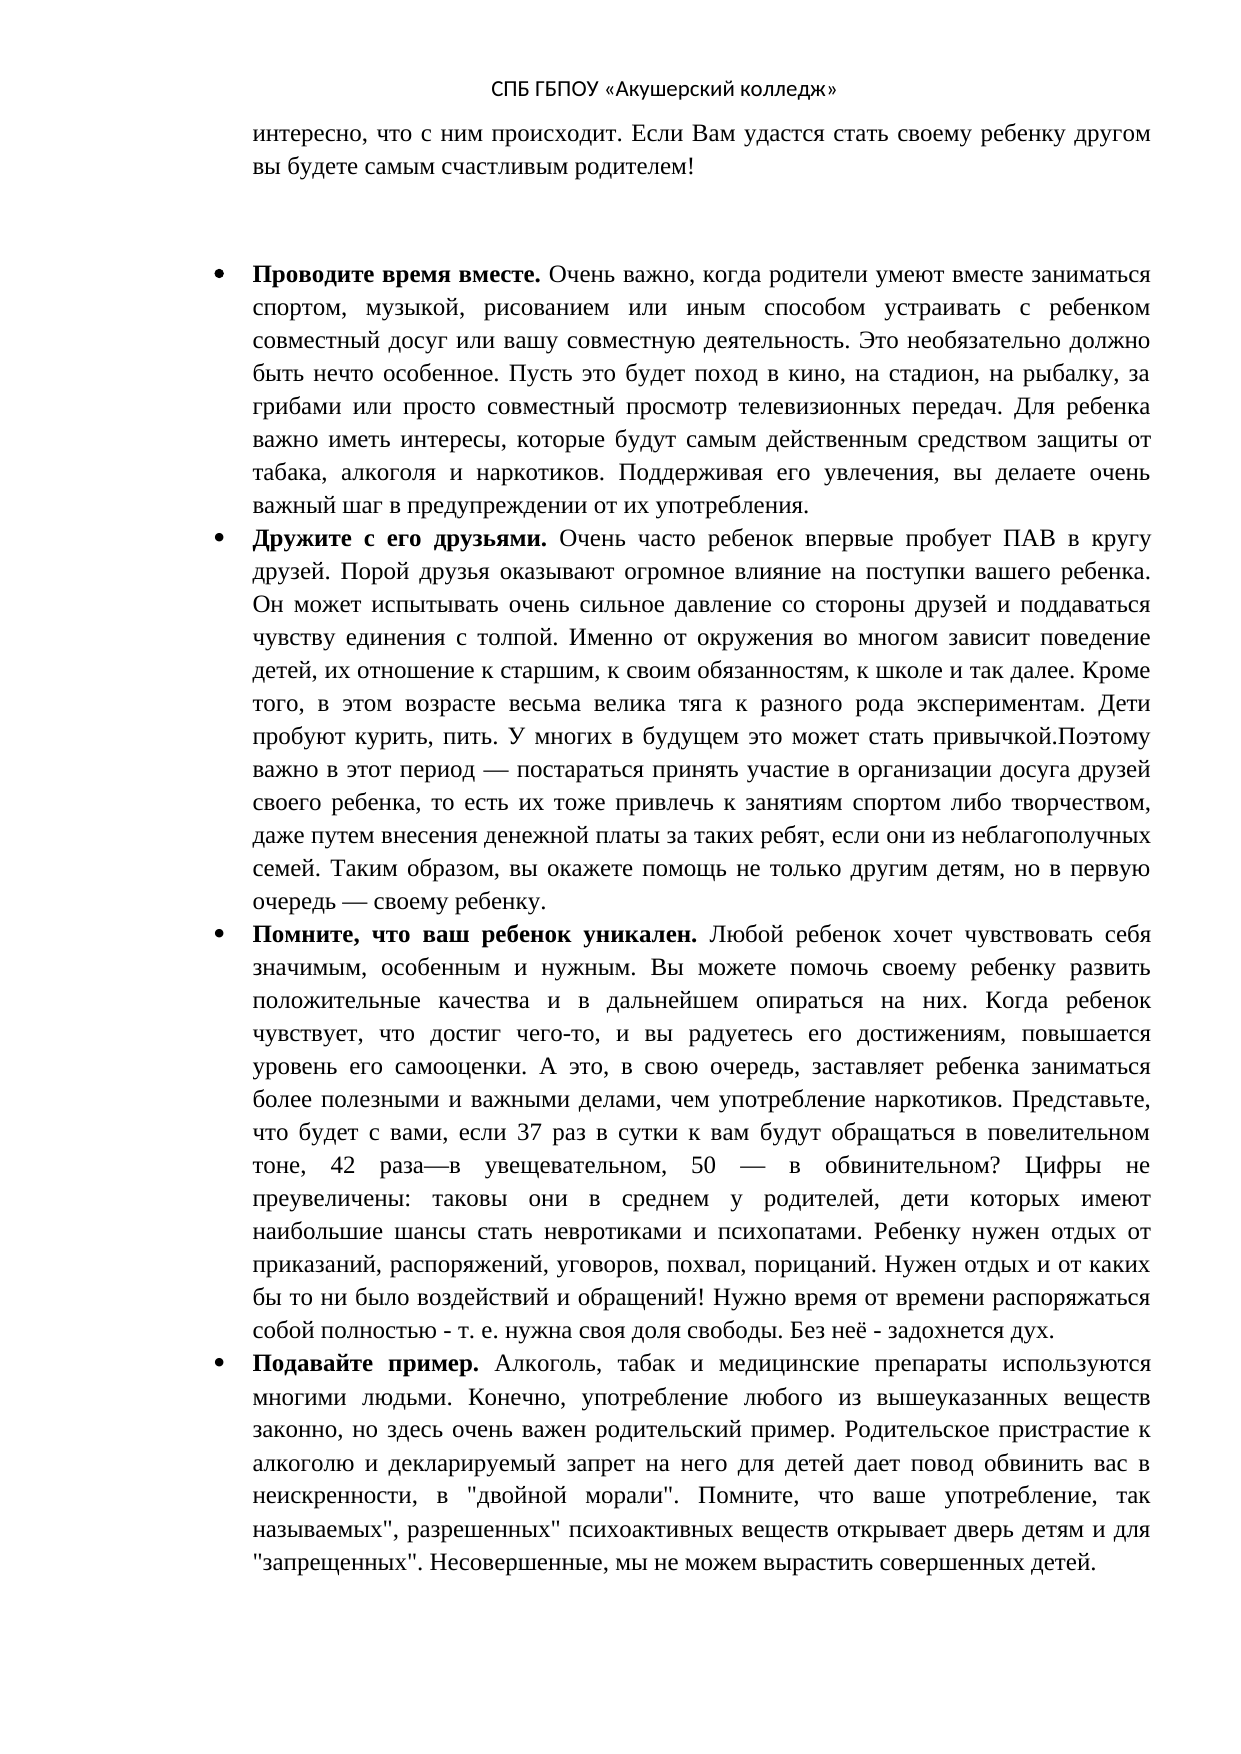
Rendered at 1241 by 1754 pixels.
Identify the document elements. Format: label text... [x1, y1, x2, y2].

list Дружите с его друзьями. Очень часто ребенок впервые пробует ПАВ в кругу друзей. Порой друзья оказывают огромное влияние на поступки вашего ребенка. Он может испытывать очень сильное давление со стороны друзей и поддаваться чувству единения с толпой. Именно от окружения во многом зависит поведение детей, их отношение к старшим, к своим обязанностям, к школе и так далее. Кроме того, в этом возрасте весьма велика тяга к разного рода экспериментам. Дети пробуют курить, пить. У многих в будущем это может стать привычкой.Поэтому важно в этот период — постараться принять участие в организации досуга друзей своего ребенка, то есть их тоже привлечь к занятиям спортом либо творчеством, даже путем внесения денежной платы за таких ребят, если они из неблагополучных семей. Таким образом, вы окажете помощь не только другим детям, но в первую очередь — своему ребенку. [215, 523, 1152, 915]
list Помните, что ваш ребенок уникален. Любой ребенок хочет чувствовать себя значимым, особенным и нужным. Вы можете помочь своему ребенку развить положительные качества и в дальнейшем опираться на них. Когда ребенок чувствует, что достиг чего-то, и вы радуетесь его достижениям, повышается уровень его самооценки. А это, в свою очередь, заставляет ребенка заниматься более полезными и важными делами, чем употребление наркотиков. Представьте, что будет с вами, если 37 раз в сутки к вам будут обращаться в повелительном тоне, 42 раза—в увещевательном, 50 — в обвинительном? Цифры не преувеличены: таковы они в среднем у родителей, дети которых имеют наибольшие шансы стать невротиками и психопатами. Ребенку нужен отдых от приказаний, распоряжений, уговоров, похвал, порицаний. Нужен отдых и от каких бы то ни было воздействий и обращений! Нужно время от времени распоряжаться собой полностью - т. е. нужна своя доля свободы. Без неё - задохнется дух. [215, 919, 1152, 1344]
list Проводите время вместе. Очень важно, когда родители умеют вместе заниматься спортом, музыкой, рисованием или иным способом устраивать с ребенком совместный досуг или вашу совместную деятельность. Это необязательно должно быть нечто особенное. Пусть это будет поход в кино, на стадион, на рыбалку, за грибами или просто совместный просмотр телевизионных передач. Для ребенка важно иметь интересы, которые будут самым действенным средством защиты от табака, алкоголя и наркотиков. Поддерживая его увлечения, вы делаете очень важный шаг в предупреждении от их употребления. [215, 259, 1152, 519]
list Подавайте пример. Алкоголь, табак и медицинские препараты используются многими людьми. Конечно, употребление любого из вышеуказанных веществ законно, но здесь очень важен родительский пример. Родительское пристрастие к алкоголю и декларируемый запрет на него для детей дает повод обвинить вас в неискренности, в "двойной морали". Помните, что ваше употребление, так называемых", разрешенных" психоактивных веществ открывает дверь детям и для "запрещенных". Несовершенные, мы не можем вырастить совершенных детей. [215, 1348, 1152, 1575]
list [215, 118, 1152, 180]
